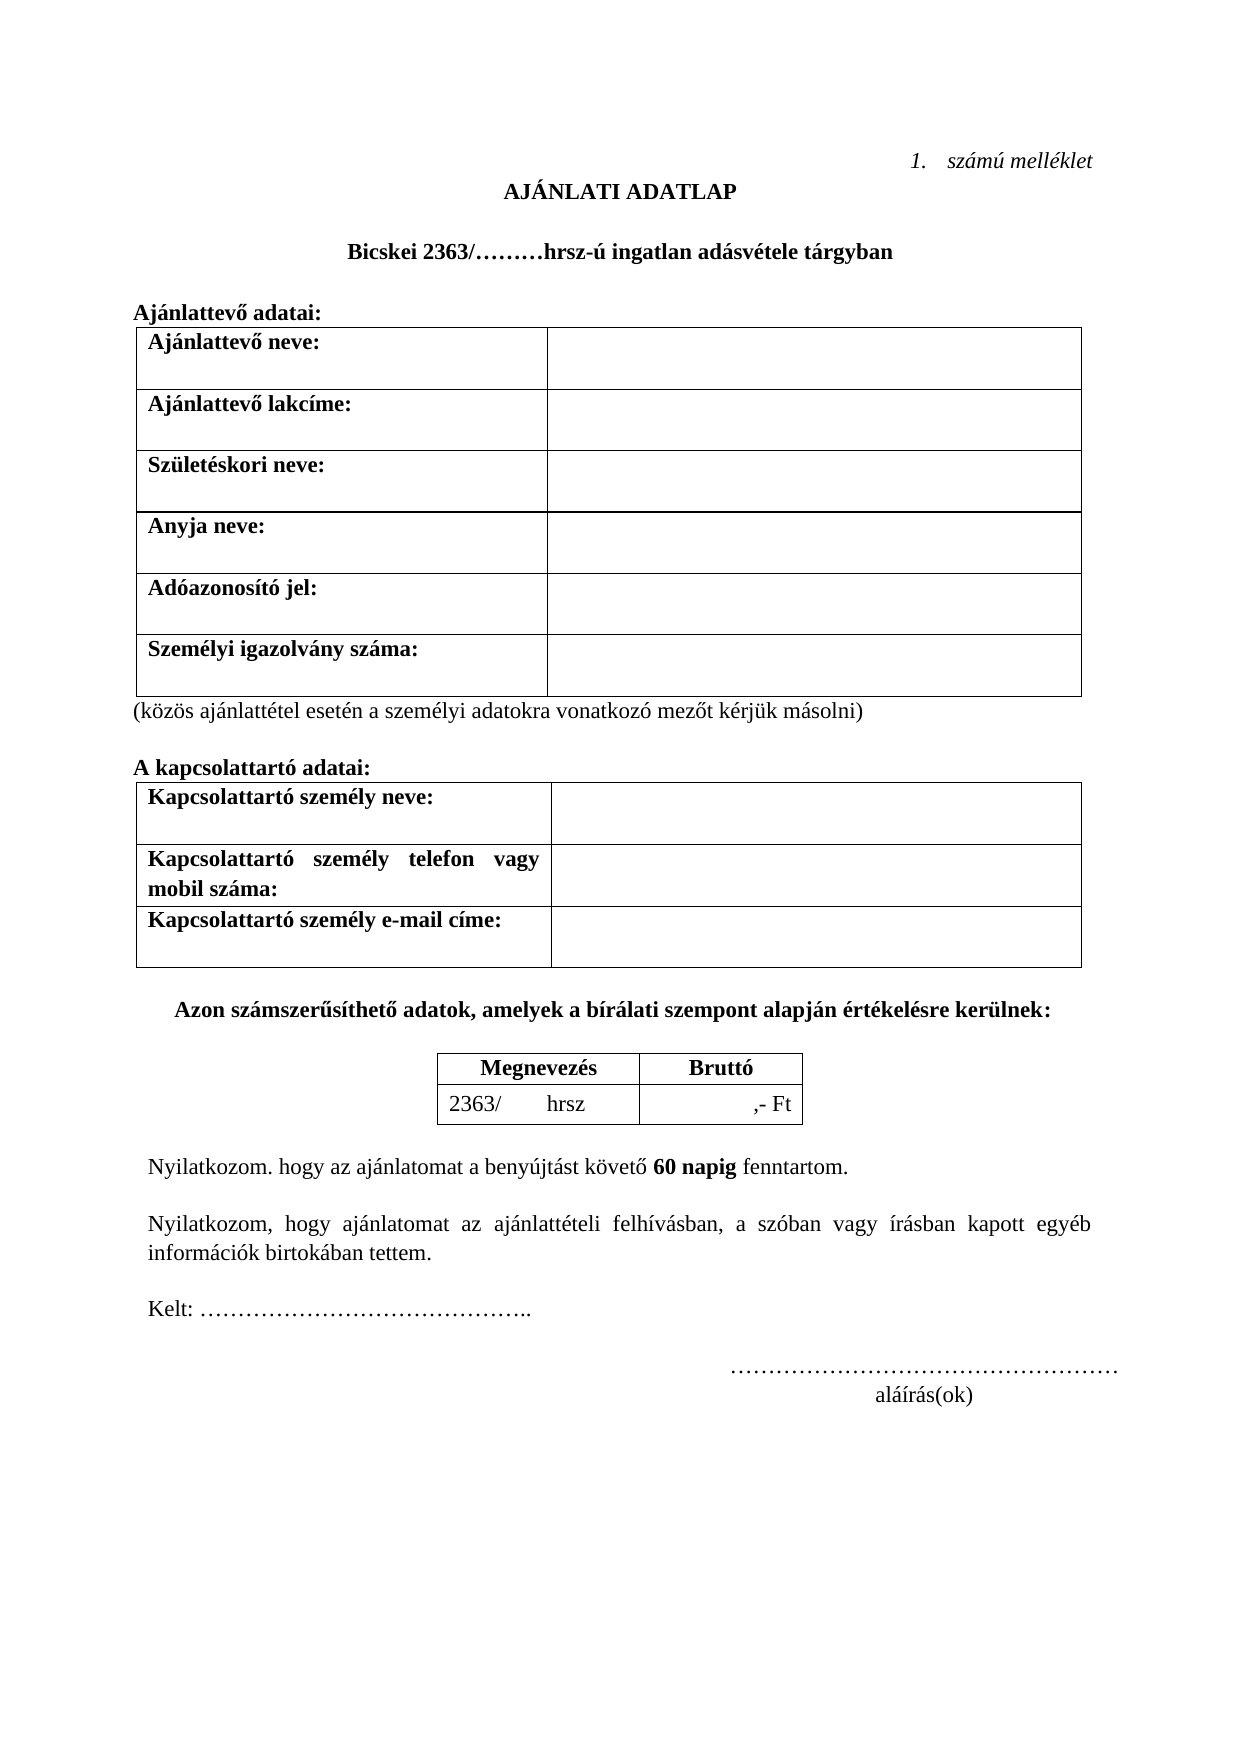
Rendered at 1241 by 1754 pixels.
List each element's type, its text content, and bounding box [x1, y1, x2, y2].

text Nyilatkozom, hogy ajánlatomat az ajánlattételi felhívásban, a szóban vagy írásban kapott egyéb információk birtokában tettem. [148, 1210, 1093, 1265]
table_cell Személyi igazolvány száma: [137, 635, 547, 696]
text Kelt: …………………………………….. [148, 1296, 1130, 1322]
text Azon számszerűsíthető adatok, amelyek a bírálati szempont alapján értékelésre kerülnek: [133, 996, 1093, 1023]
text Bicskei 2363/………hrsz-ú ingatlan adásvétele tárgyban [148, 238, 1093, 264]
table_cell Adóazonosító jel: [137, 574, 547, 634]
table_cell Anyja neve: [137, 513, 547, 573]
table_cell [548, 451, 1081, 511]
table_cell [548, 635, 1081, 696]
table_cell [548, 513, 1081, 573]
table_cell Kapcsolattartó személy telefon vagy mobil száma: [137, 845, 551, 906]
table_cell Ajánlattevő lakcíme: [137, 390, 547, 450]
text Ajánlattevő adatai: [133, 299, 1093, 325]
table_header …………………………………………… aláírás(ok) [718, 1353, 1093, 1409]
table_cell [552, 845, 1081, 906]
table_header Kapcsolattartó személy neve: [137, 783, 551, 844]
text AJÁNLATI ADATLAP [148, 178, 1093, 204]
list számú melléklet [185, 148, 1093, 174]
table_header Ajánlattevő neve: [137, 328, 547, 388]
table_header [548, 328, 1081, 388]
table_header Megnevezés [438, 1054, 639, 1083]
table_header Bruttó [640, 1054, 802, 1083]
table_cell [552, 907, 1081, 967]
table_cell [548, 574, 1081, 634]
text Nyilatkozom. hogy az ajánlatomat a benyújtást követő 60 napig fenntartom. [148, 1153, 1093, 1180]
table_cell ,- Ft [640, 1085, 802, 1124]
table_cell Születéskori neve: [137, 451, 547, 511]
text (közös ajánlattétel esetén a személyi adatokra vonatkozó mezőt kérjük másolni) [133, 697, 1093, 723]
table_cell Kapcsolattartó személy e-mail címe: [137, 907, 551, 967]
table_header [552, 783, 1081, 844]
table_cell 2363/ hrsz [438, 1085, 639, 1124]
table_cell [548, 390, 1081, 450]
text A kapcsolattartó adatai: [133, 754, 1093, 780]
